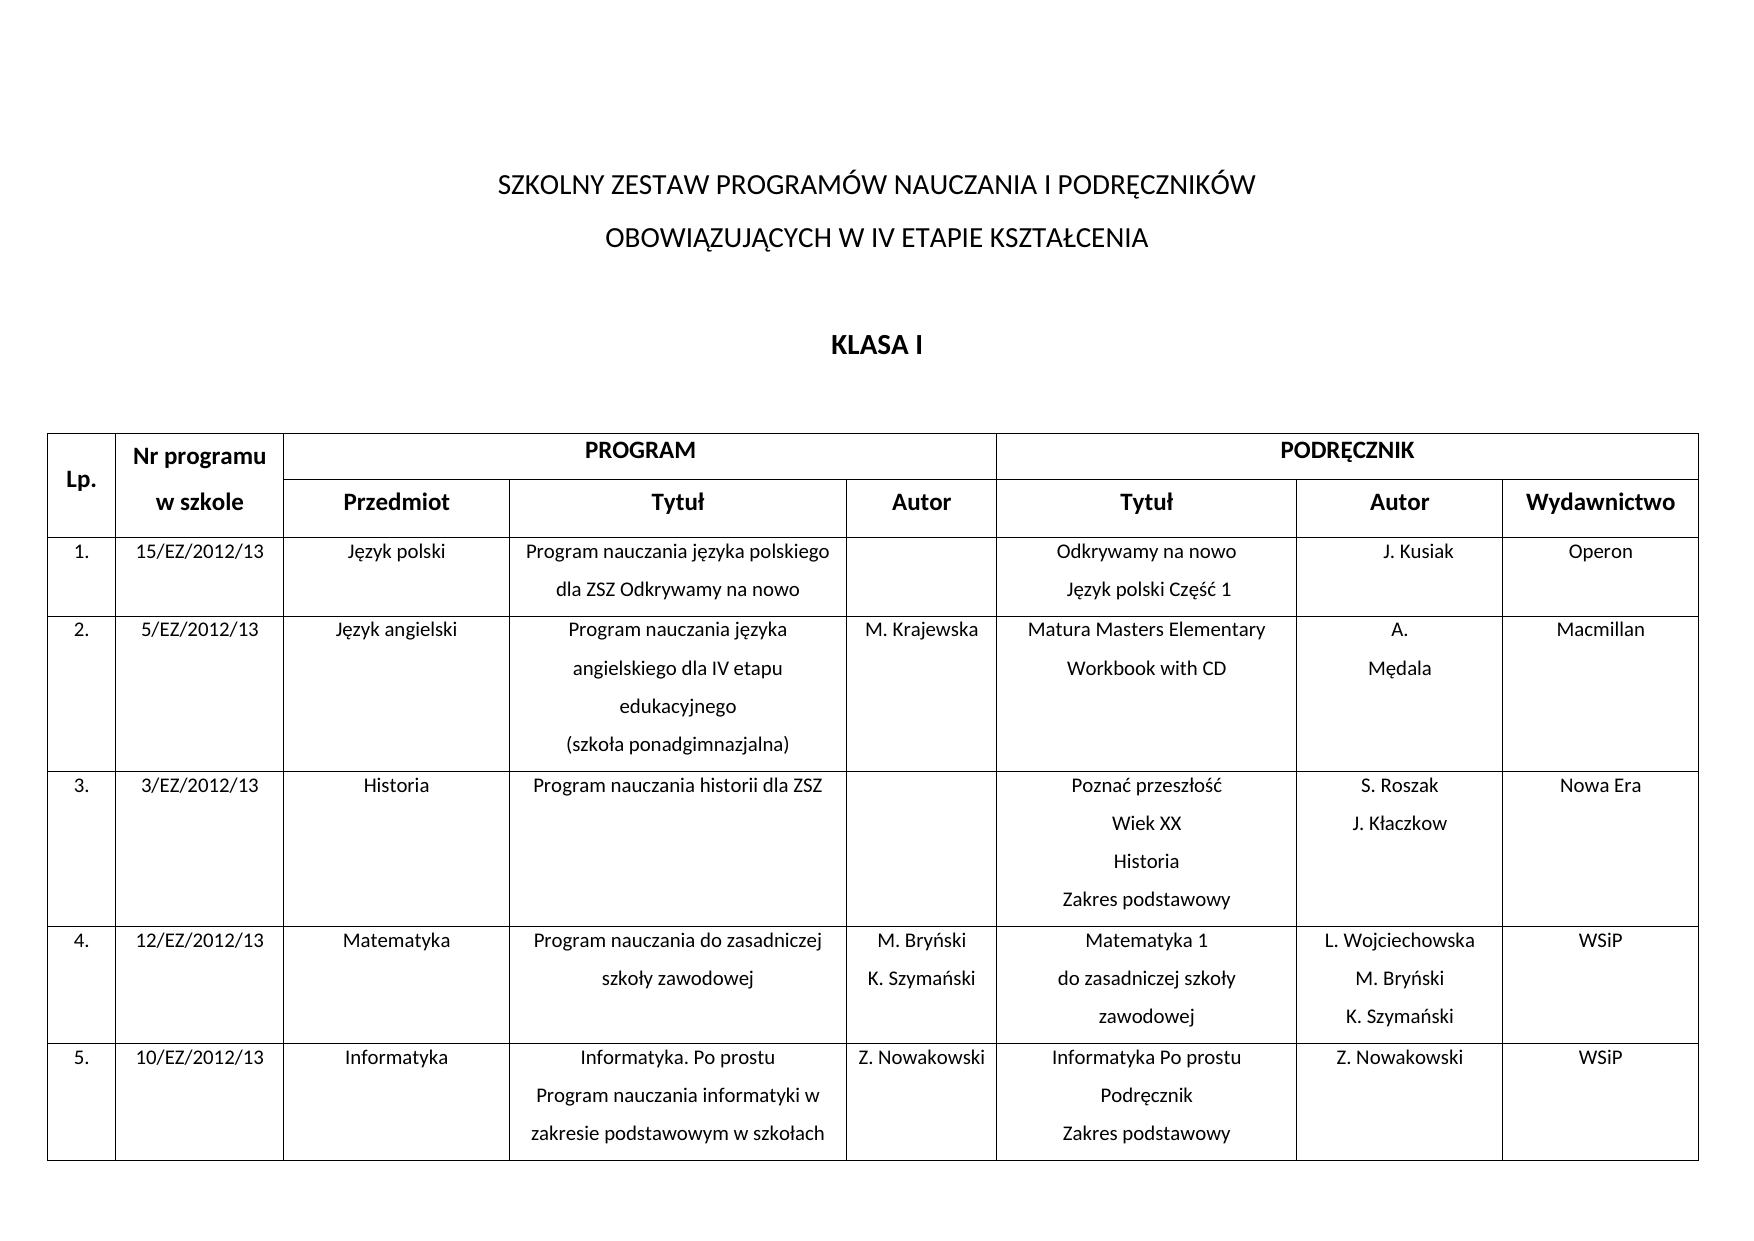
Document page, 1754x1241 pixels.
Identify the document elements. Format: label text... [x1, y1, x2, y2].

table_cell S. Roszak J. Kłaczkow [1297, 772, 1502, 926]
table_cell Macmillan [1503, 617, 1698, 771]
table_header Lp. [48, 434, 115, 537]
table_cell Odkrywamy na nowo Język polski Część 1 [997, 538, 1296, 616]
table_cell 12/EZ/2012/13 [116, 927, 283, 1043]
table_cell Autor [1297, 480, 1502, 537]
table_cell WSiP [1503, 1044, 1698, 1160]
table_cell M. Bryński K. Szymański [847, 927, 996, 1043]
table_cell Poznać przeszłość Wiek XX Historia Zakres podstawowy [997, 772, 1296, 926]
table_cell Wydawnictwo [1503, 480, 1698, 537]
table_cell J. Kusiak [1297, 538, 1502, 616]
table_cell [847, 538, 996, 616]
table_cell [847, 772, 996, 926]
text KLASA I [59, 326, 1695, 362]
table_cell Program nauczania do zasadniczej szkoły zawodowej [510, 927, 846, 1043]
table_cell Operon [1503, 538, 1698, 616]
table_cell 3. [48, 772, 115, 926]
table_cell Przedmiot [284, 480, 509, 537]
text SZKOLNY ZESTAW PROGRAMÓW NAUCZANIA I PODRĘCZNIKÓW [59, 166, 1695, 202]
table_header PODRĘCZNIK [997, 434, 1698, 479]
text OBOWIĄZUJĄCYCH W IV ETAPIE KSZTAŁCENIA [59, 219, 1695, 255]
table_cell 3/EZ/2012/13 [116, 772, 283, 926]
table_cell 4. [48, 927, 115, 1043]
table_cell 5. [48, 1044, 115, 1160]
table_cell Historia [284, 772, 509, 926]
table_cell L. Wojciechowska M. Bryński K. Szymański [1297, 927, 1502, 1043]
table_cell 15/EZ/2012/13 [116, 538, 283, 616]
table_cell Język angielski [284, 617, 509, 771]
table_cell Tytuł [997, 480, 1296, 537]
table_cell M. Krajewska [847, 617, 996, 771]
table_cell 2. [48, 617, 115, 771]
table_cell Tytuł [510, 480, 846, 537]
table_cell 10/EZ/2012/13 [116, 1044, 283, 1160]
table_cell A. Mędala [1297, 617, 1502, 771]
table_cell Nowa Era [1503, 772, 1698, 926]
table_cell Język polski [284, 538, 509, 616]
table_cell Z. Nowakowski [1297, 1044, 1502, 1160]
table_cell 5/EZ/2012/13 [116, 617, 283, 771]
table_cell Matematyka [284, 927, 509, 1043]
table_cell Program nauczania historii dla ZSZ [510, 772, 846, 926]
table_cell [997, 1044, 1296, 1160]
table_cell Autor [847, 480, 996, 537]
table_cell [510, 1044, 846, 1160]
table_cell Program nauczania języka polskiego dla ZSZ Odkrywamy na nowo [510, 538, 846, 616]
table_header PROGRAM [284, 434, 996, 479]
table_cell 1. [48, 538, 115, 616]
table_cell Matura Masters Elementary Workbook with CD [997, 617, 1296, 771]
table_cell Program nauczania języka angielskiego dla IV etapu edukacyjnego (szkoła ponadgimnazjalna) [510, 617, 846, 771]
table_cell Matematyka 1 do zasadniczej szkoły zawodowej [997, 927, 1296, 1043]
table_cell Z. Nowakowski [847, 1044, 996, 1160]
table_cell Informatyka [284, 1044, 509, 1160]
table_header Nr programu w szkole [116, 434, 283, 537]
table_cell WSiP [1503, 927, 1698, 1043]
